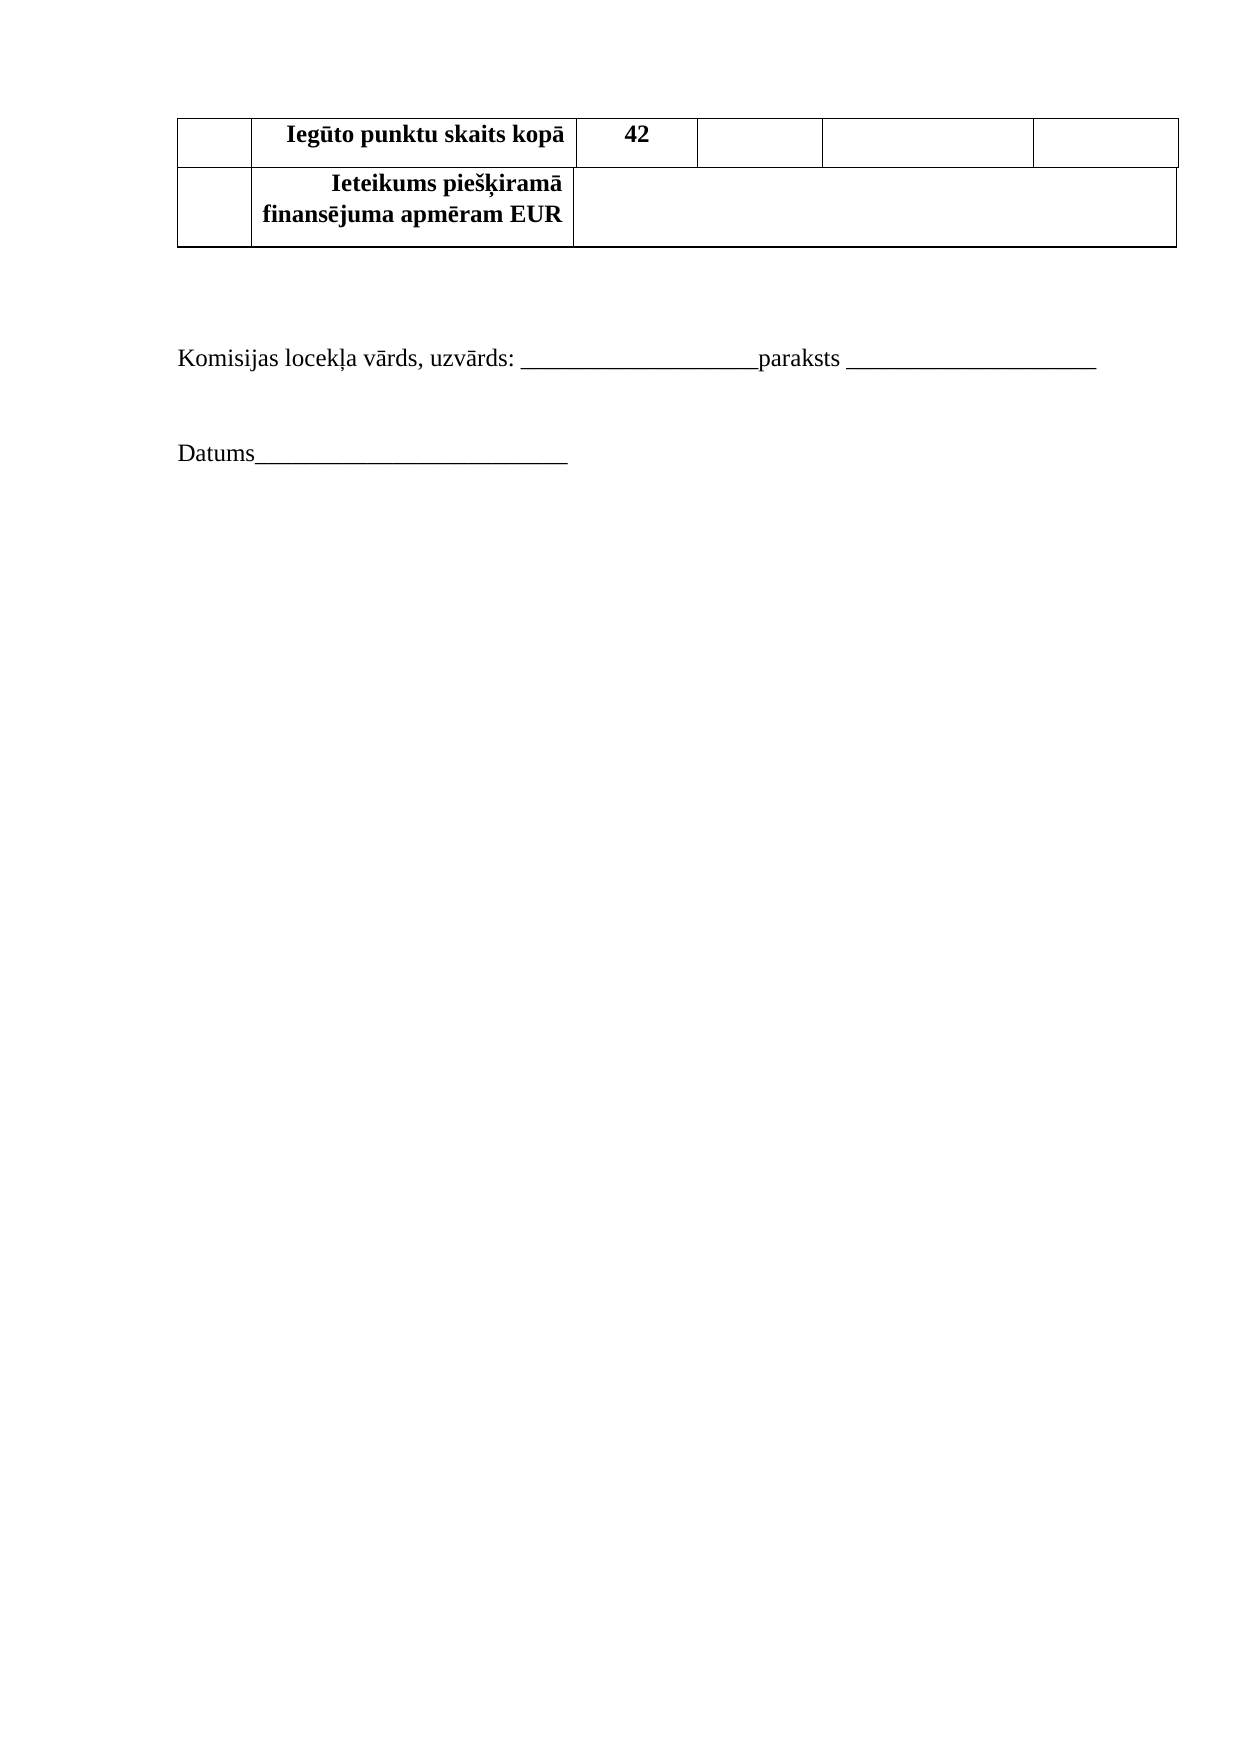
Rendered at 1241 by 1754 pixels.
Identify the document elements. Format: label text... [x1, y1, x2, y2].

table_cell [1034, 119, 1178, 167]
table_cell [178, 168, 251, 246]
table_cell 42 [577, 119, 697, 167]
text Datums_________________________ [177, 438, 1122, 467]
table_cell Iegūto punktu skaits kopā [252, 119, 576, 167]
table_cell [574, 168, 1176, 246]
text Komisijas locekļa vārds, uzvārds: ___________________paraksts ____________________ [177, 343, 1122, 372]
table_cell [698, 119, 822, 167]
table_cell [178, 119, 251, 167]
table_cell [823, 119, 1033, 167]
table_cell Ieteikums piešķiramā finansējuma apmēram [252, 168, 573, 246]
